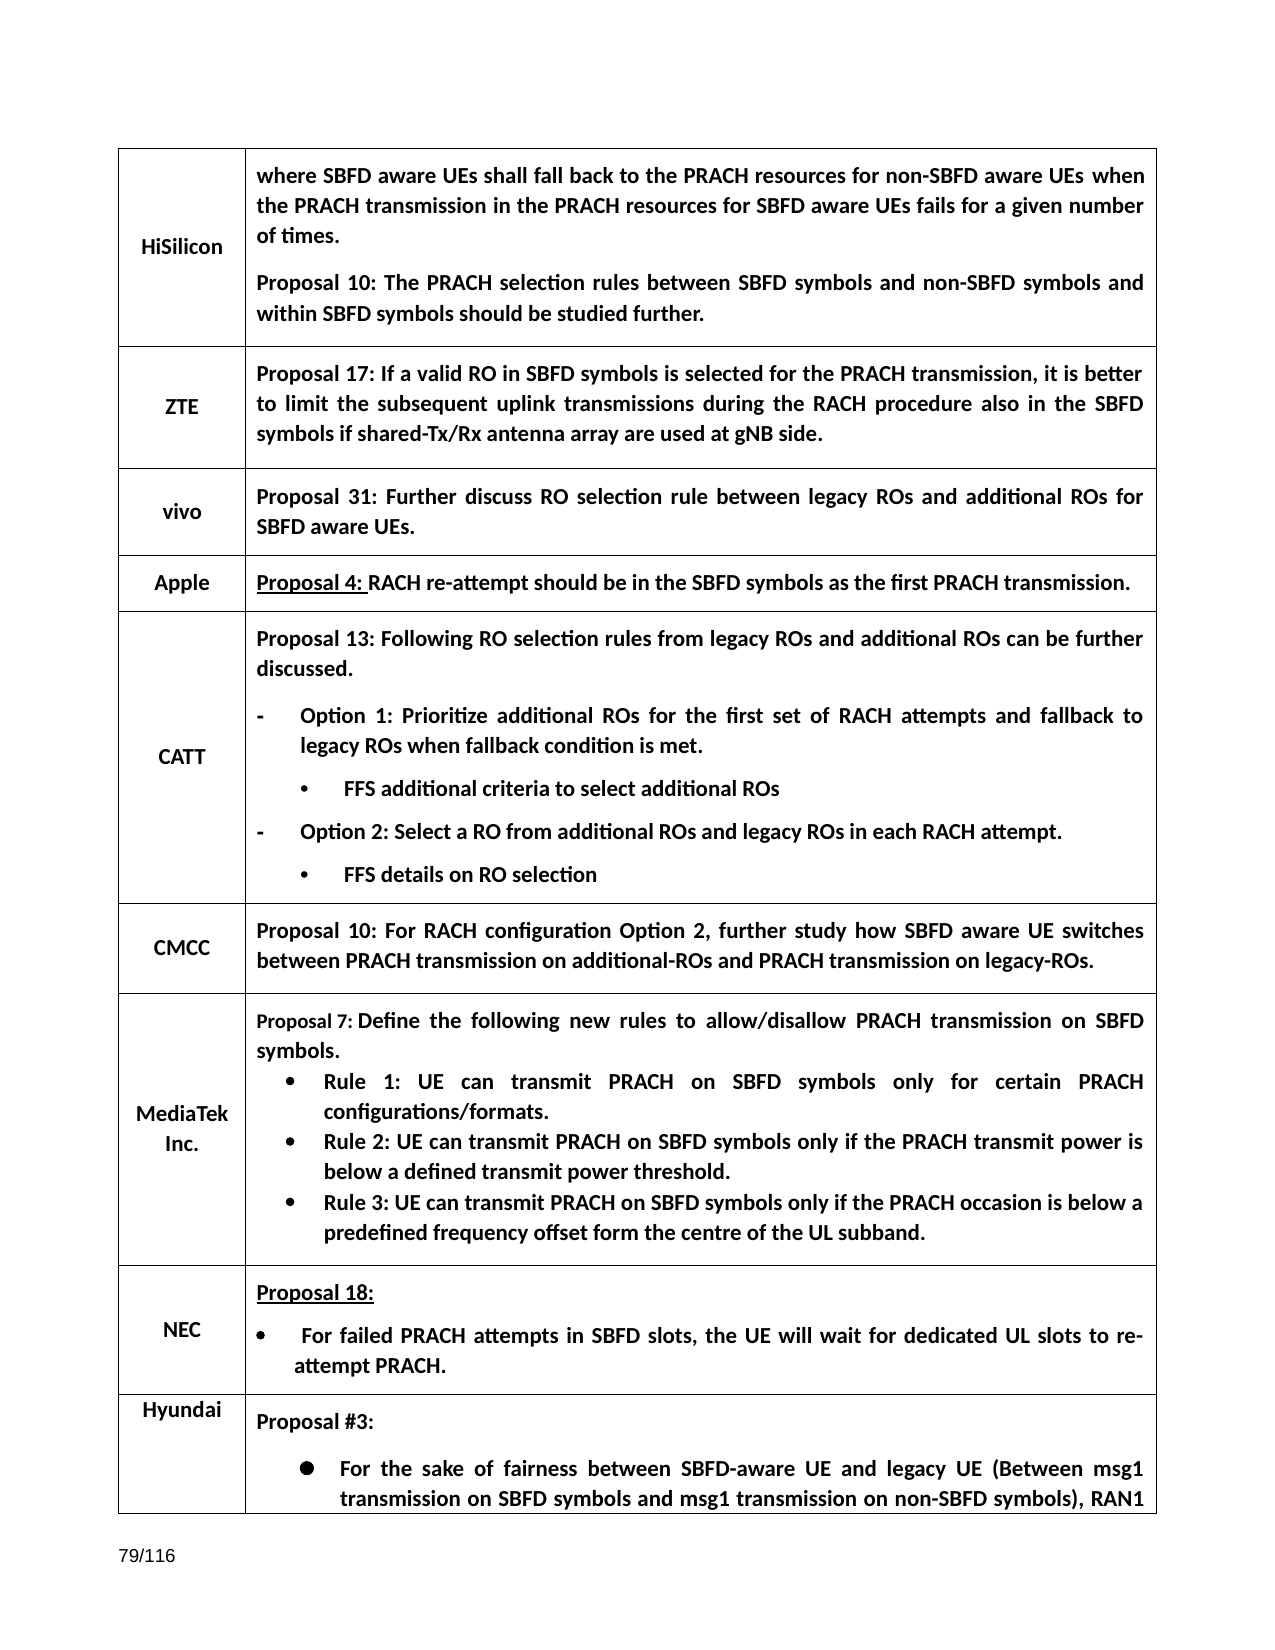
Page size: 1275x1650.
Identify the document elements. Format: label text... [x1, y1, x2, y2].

table_cell CATT [119, 612, 245, 902]
table_cell vivo [119, 469, 245, 555]
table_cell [246, 149, 1156, 346]
table_cell CMCC [119, 904, 245, 993]
table_cell Apple [119, 556, 245, 611]
table_cell ZTE [119, 347, 245, 468]
table_cell NEC [119, 1266, 245, 1394]
table_cell Proposal 13: Following RO selection rules from legacy ROs and additional ROs can be further discussed. Option 1: Prioritize additional ROs for the first set of RACH attempts and fallback to legacy ROs when fallback condition is met. FFS additional criteria to select additional ROs Option 2: Select a RO from additional ROs and legacy ROs in each RACH attempt. FFS details on RO selection [246, 612, 1156, 902]
table_cell Define the following new rules to allow/disallow PRACH transmission on SBFD symbols. Rule 1: UE can transmit PRACH on SBFD symbols only for certain PRACH configurations/formats. Rule 2: UE can transmit PRACH on SBFD symbols only if the PRACH transmit power is below a defined transmit power threshold. Rule 3: UE can transmit PRACH on SBFD symbols only if the PRACH occasion is below a predefined frequency offset form the centre of the UL subband. [246, 994, 1156, 1265]
table_cell Proposal 17: If a valid RO in SBFD symbols is selected for the PRACH transmission, it is better to limit the subsequent uplink transmissions during the RACH procedure also in the SBFD symbols if shared-Tx/Rx antenna array are used at gNB side. [246, 347, 1156, 468]
table_cell Huawei, HiSilicon [119, 149, 245, 346]
table_cell Hyundai [119, 1395, 245, 1512]
table_cell Proposal 10: For RACH configuration Option 2, further study how SBFD aware UE switches between PRACH transmission on additional-ROs and PRACH transmission on legacy-ROs. [246, 904, 1156, 993]
table_cell MediaTek Inc. [119, 994, 245, 1265]
table_cell Proposal 4: RACH re-attempt should be in the SBFD symbols as the first PRACH transmission. [246, 556, 1156, 611]
table_cell Proposal 18: For failed PRACH attempts in SBFD slots, the UE will wait for dedicated UL slots to re-attempt PRACH. [246, 1266, 1156, 1394]
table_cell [246, 1395, 1156, 1512]
